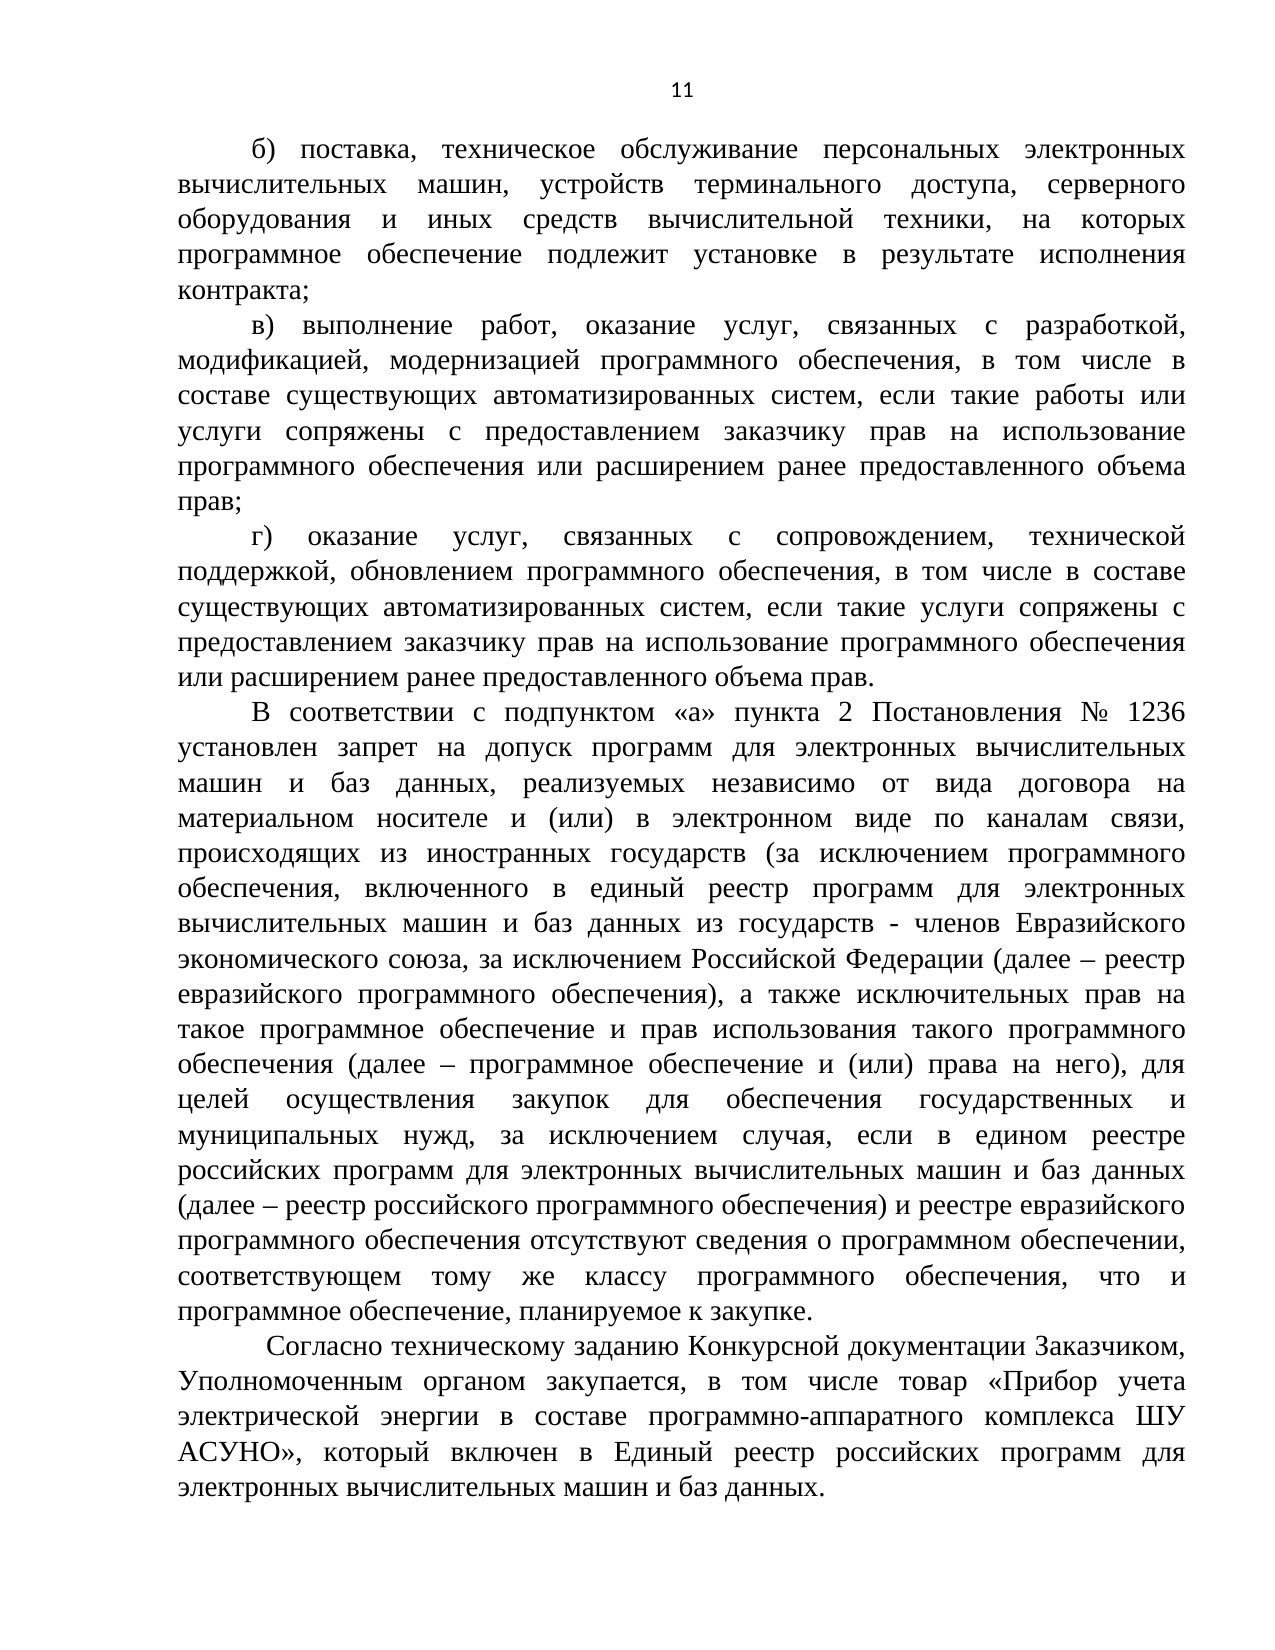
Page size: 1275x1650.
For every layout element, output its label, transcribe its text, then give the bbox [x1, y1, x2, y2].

text б) поставка, техническое обслуживание персональных электронных вычислительных машин, устройств терминального доступа, серверного оборудования и иных средств вычислительной техники, на которых программное обеспечение подлежит установке в результате исполнения контракта; [177, 131, 1186, 305]
text Согласно техническому заданию Конкурсной документации Заказчиком, Уполномоченным органом закупается, в том числе товар «Прибор учета электрической энергии в составе программно-аппаратного комплекса ШУ АСУНО», который включен в Единый реестр российских программ для электронных вычислительных машин и баз данных. [177, 1328, 1186, 1502]
text в) выполнение работ, оказание услуг, связанных с разработкой, модификацией, модернизацией программного обеспечения, в том числе в составе существующих автоматизированных систем, если такие работы или услуги сопряжены с предоставлением заказчику прав на использование программного обеспечения или расширением ранее предоставленного объема прав; [177, 307, 1186, 517]
text г) оказание услуг, связанных с сопровождением, технической поддержкой, обновлением программного обеспечения, в том числе в составе существующих автоматизированных систем, если такие услуги сопряжены с предоставлением заказчику прав на использование программного обеспечения или расширением ранее предоставленного объема прав. [177, 518, 1186, 693]
text В соответствии с подпунктом «а» пункта 2 Постановления № 1236 установлен запрет на допуск программ для электронных вычислительных машин и баз данных, реализуемых независимо от вида договора на материальном носителе и (или) в электронном виде по каналам связи, происходящих из иностранных государств (за исключением программного обеспечения, включенного в единый реестр программ для электронных вычислительных машин и баз данных из государств - членов Евразийского экономического союза, за исключением Российской Федерации (далее – реестр евразийского программного обеспечения), а также исключительных прав на такое программное обеспечение и прав использования такого программного обеспечения (далее – программное обеспечение и (или) права на него), для целей осуществления закупок для обеспечения государственных и муниципальных нужд, за исключением случая, если в едином реестре российских программ для электронных вычислительных машин и баз данных (далее – реестр российского программного обеспечения) и реестре евразийского программного обеспечения отсутствуют сведения о программном обеспечении, соответствующем тому же классу программного обеспечения, что и программное обеспечение, планируемое к закупке. [177, 694, 1186, 1326]
